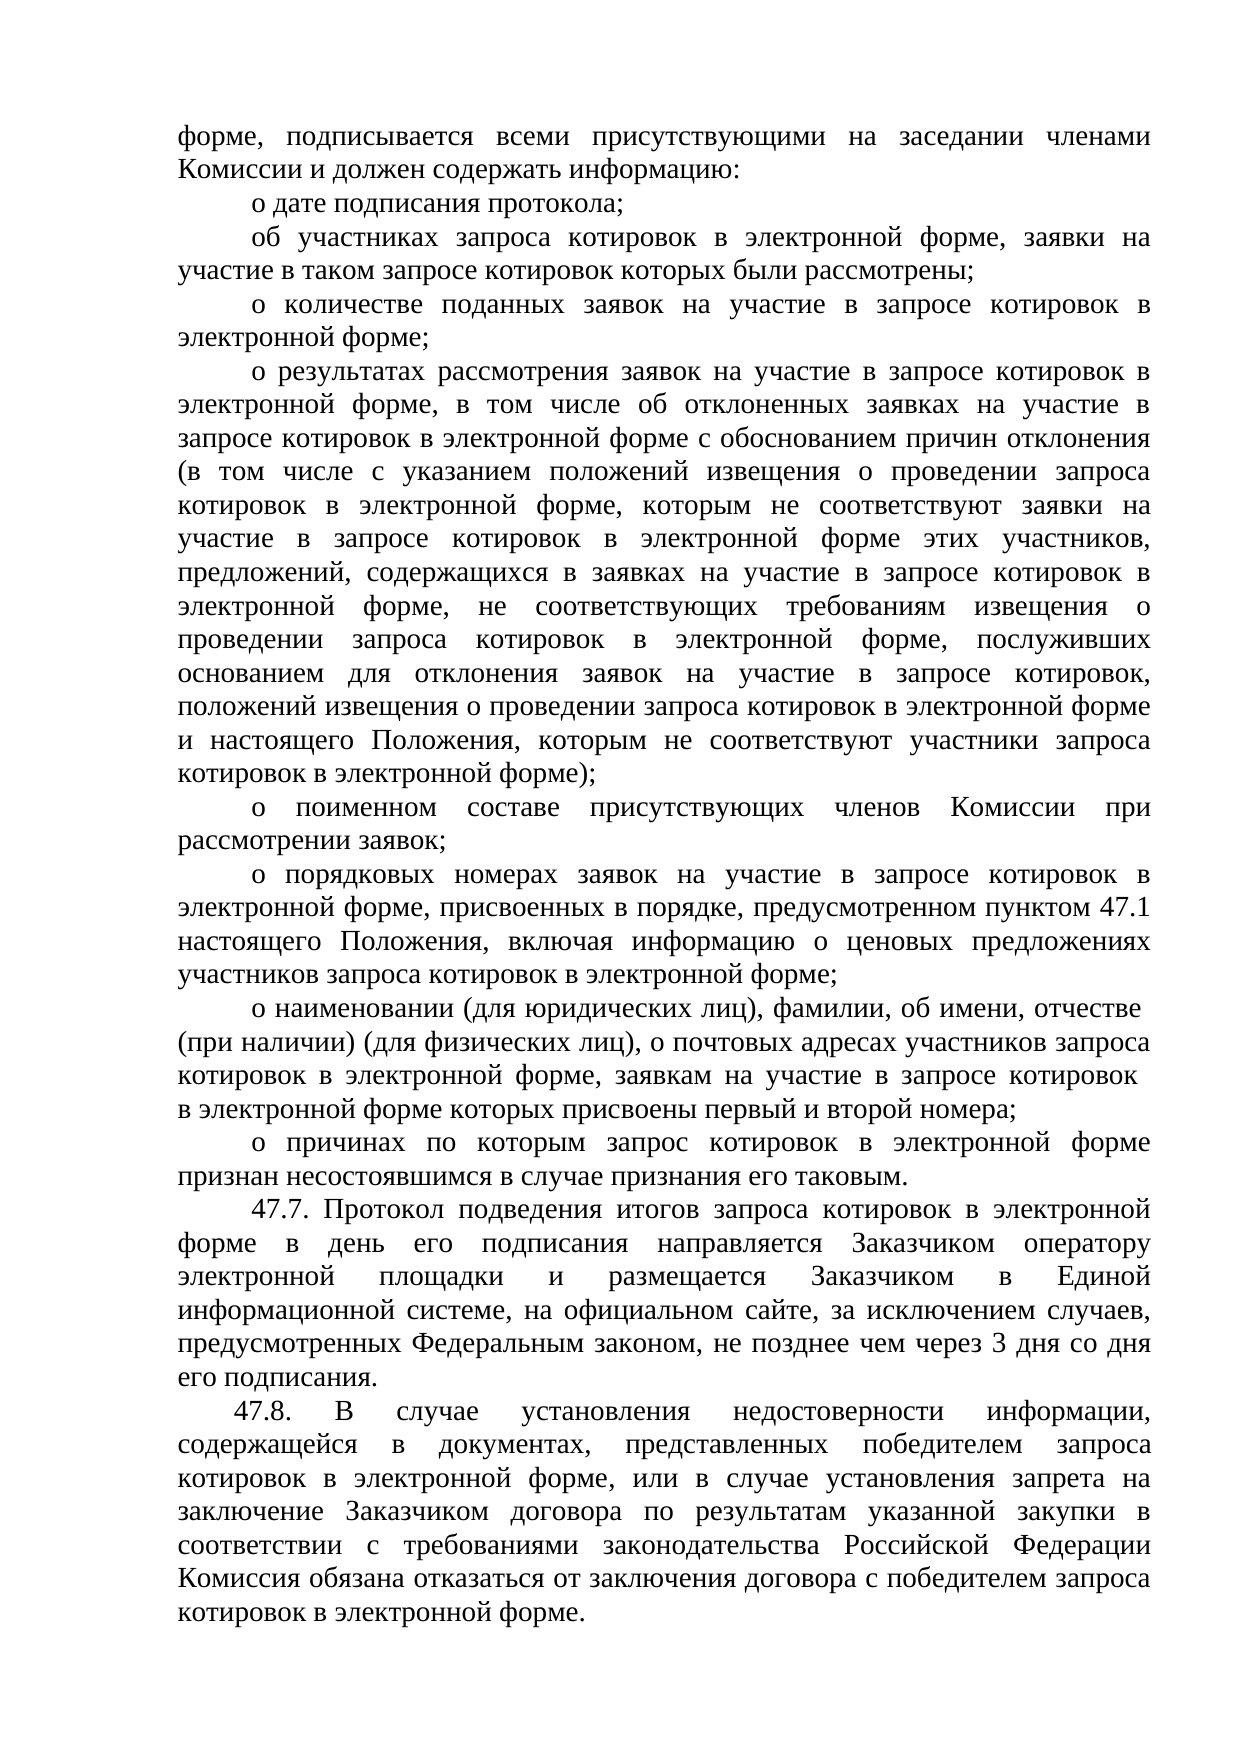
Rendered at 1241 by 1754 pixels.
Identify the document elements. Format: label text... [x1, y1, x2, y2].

list об участниках запроса котировок в электронной форме, заявки на участие в таком запросе котировок которых были рассмотрены; [177, 219, 1152, 286]
list 47.7. Протокол подведения итогов запроса котировок в электронной форме в день его подписания направляется Заказчиком оператору электронной площадки и размещается Заказчиком в Единой информационной системе, на официальном сайте, за исключением случаев, предусмотренных Федеральным законом, не позднее чем через 3 дня со дня его подписания. [177, 1191, 1152, 1393]
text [177, 118, 1152, 185]
text о причинах по которым запрос котировок в электронной форме признан несостоявшимся в случае признания его таковым. [177, 1124, 1152, 1191]
text о количестве поданных заявок на участие в запросе котировок в электронной форме; [177, 286, 1152, 353]
list о наименовании (для юридических лиц), фамилии, об имени, отчестве (при наличии) (для физических лиц), о почтовых адресах участников запроса котировок в электронной форме, заявкам на участие в запросе котировок в электронной форме которых присвоены первый и второй номера; [177, 990, 1152, 1124]
list о дате подписания протокола; [177, 185, 1152, 219]
text о поименном составе присутствующих членов Комиссии при рассмотрении заявок; [177, 789, 1152, 856]
text о результатах рассмотрения заявок на участие в запросе котировок в электронной форме, в том числе об отклоненных заявках на участие в запросе котировок в электронной форме с обоснованием причин отклонения (в том числе с указанием положений извещения о проведении запроса котировок в электронной форме, которым не соответствуют заявки на участие в запросе котировок в электронной форме этих участников, предложений, содержащихся в заявках на участие в запросе котировок в электронной форме, не соответствующих требованиям извещения о проведении запроса котировок в электронной форме, послуживших основанием для отклонения заявок на участие в запросе котировок, положений извещения о проведении запроса котировок в электронной форме и настоящего Положения, которым не соответствуют участники запроса котировок в электронной форме); [177, 353, 1152, 789]
list о порядковых номерах заявок на участие в запросе котировок в электронной форме, присвоенных в порядке, предусмотренном пунктом 47.1 настоящего Положения, включая информацию о ценовых предложениях участников запроса котировок в электронной форме; [177, 856, 1152, 990]
text 47.8. В случае установления недостоверности информации, содержащейся в документах, представленных победителем запроса котировок в электронной форме, или в случае установления запрета на заключение Заказчиком договора по результатам указанной закупки в соответствии с требованиями законодательства Российской Федерации Комиссия обязана отказаться от заключения договора с победителем запроса котировок в электронной форме. [177, 1393, 1152, 1627]
